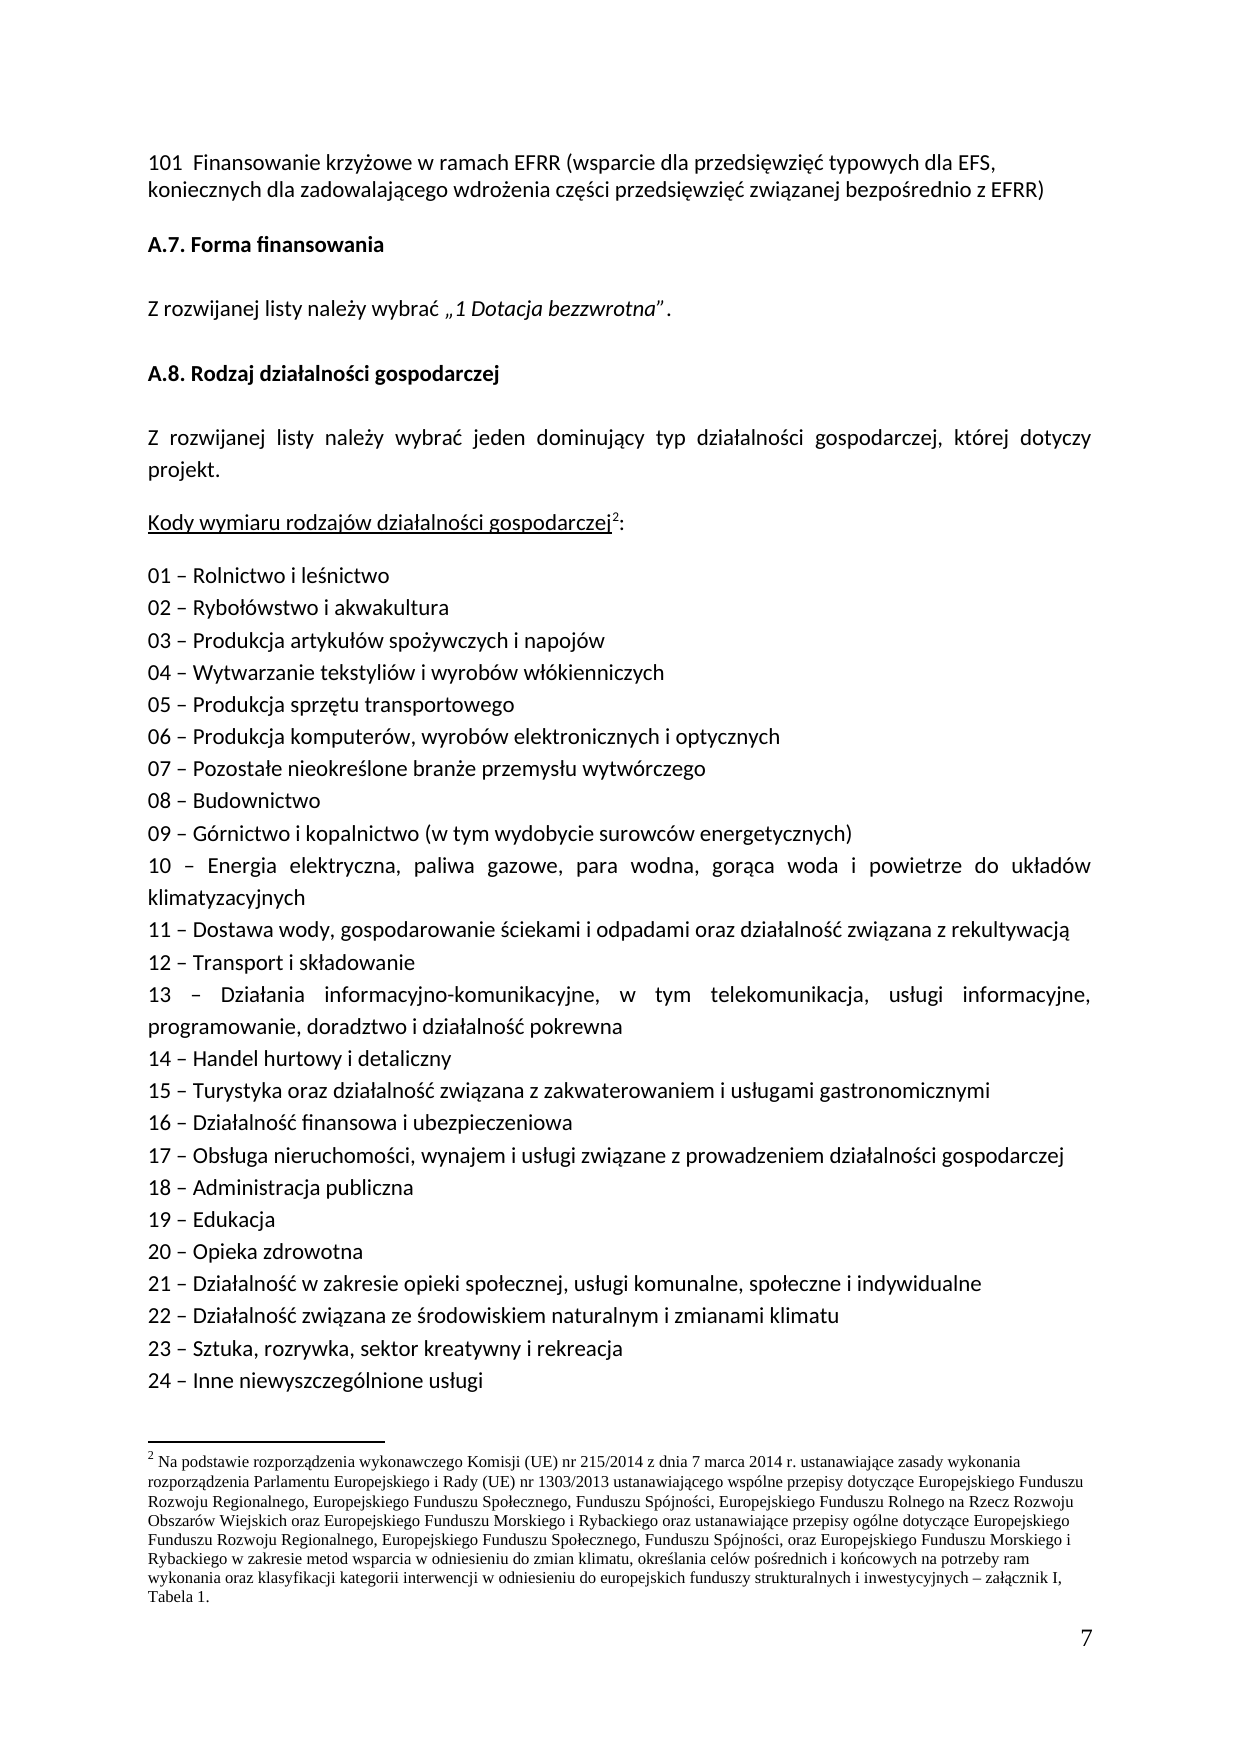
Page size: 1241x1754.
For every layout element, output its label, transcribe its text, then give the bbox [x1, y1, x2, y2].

text Z rozwijanej listy należy wybrać „1 Dotacja bezzwrotna”. [148, 294, 1093, 322]
text 13 – Działania informacyjno-komunikacyjne, w tym telekomunikacja, usługi informacyjne, programowanie, doradztwo i działalność pokrewna [148, 980, 1093, 1040]
text Z rozwijanej listy należy wybrać jeden dominujący typ działalności gospodarczej, której dotyczy projekt. [148, 423, 1093, 483]
text A.8. Rodzaj działalności gospodarczej [148, 359, 1093, 387]
text 07 – Pozostałe nieokreślone branże przemysłu wytwórczego [148, 754, 1093, 782]
text 21 – Działalność w zakresie opieki społecznej, usługi komunalne, społeczne i indywidualne [148, 1269, 1093, 1297]
text 15 – Turystyka oraz działalność związana z zakwaterowaniem i usługami gastronomicznymi [148, 1076, 1093, 1104]
text 16 – Działalność finansowa i ubezpieczeniowa [148, 1108, 1093, 1137]
text 24 – Inne niewyszczególnione usługi [148, 1366, 1093, 1394]
text 11 – Dostawa wody, gospodarowanie ściekami i odpadami oraz działalność związana z rekultywacją [148, 915, 1093, 943]
text 08 – Budownictwo [148, 787, 1093, 815]
text 09 – Górnictwo i kopalnictwo (w tym wydobycie surowców energetycznych) [148, 819, 1093, 847]
text 17 – Obsługa nieruchomości, wynajem i usługi związane z prowadzeniem działalności gospodarczej [148, 1141, 1093, 1169]
text 01 – Rolnictwo i leśnictwo [148, 561, 1093, 589]
text 23 – Sztuka, rozrywka, sektor kreatywny i rekreacja [148, 1334, 1093, 1362]
text 06 – Produkcja komputerów, wyrobów elektronicznych i optycznych [148, 722, 1093, 750]
text 14 – Handel hurtowy i detaliczny [148, 1044, 1093, 1072]
text 10 – Energia elektryczna, paliwa gazowe, para wodna, gorąca woda i powietrze do układów klimatyzacyjnych [148, 851, 1093, 911]
text 22 – Działalność związana ze środowiskiem naturalnym i zmianami klimatu [148, 1302, 1093, 1330]
text 101 Finansowanie krzyżowe w ramach EFRR (wsparcie dla przedsięwzięć typowych dla EFS, koniecznych dla zadowalającego wdrożenia części przedsięwzięć związanej bezpośrednio z EFRR) [148, 148, 1093, 204]
text 05 – Produkcja sprzętu transportowego [148, 690, 1093, 718]
text Kody wymiaru rodzajów działalności gospodarczej: [148, 508, 1093, 536]
text 12 – Transport i składowanie [148, 948, 1093, 976]
text 19 – Edukacja [148, 1205, 1093, 1233]
text 04 – Wytwarzanie tekstyliów i wyrobów włókienniczych [148, 658, 1093, 686]
text 02 – Rybołówstwo i akwakultura [148, 593, 1093, 622]
text 18 – Administracja publiczna [148, 1173, 1093, 1201]
text A.7. Forma finansowania [148, 230, 1093, 258]
text 20 – Opieka zdrowotna [148, 1237, 1093, 1265]
text 03 – Produkcja artykułów spożywczych i napojów [148, 626, 1093, 654]
